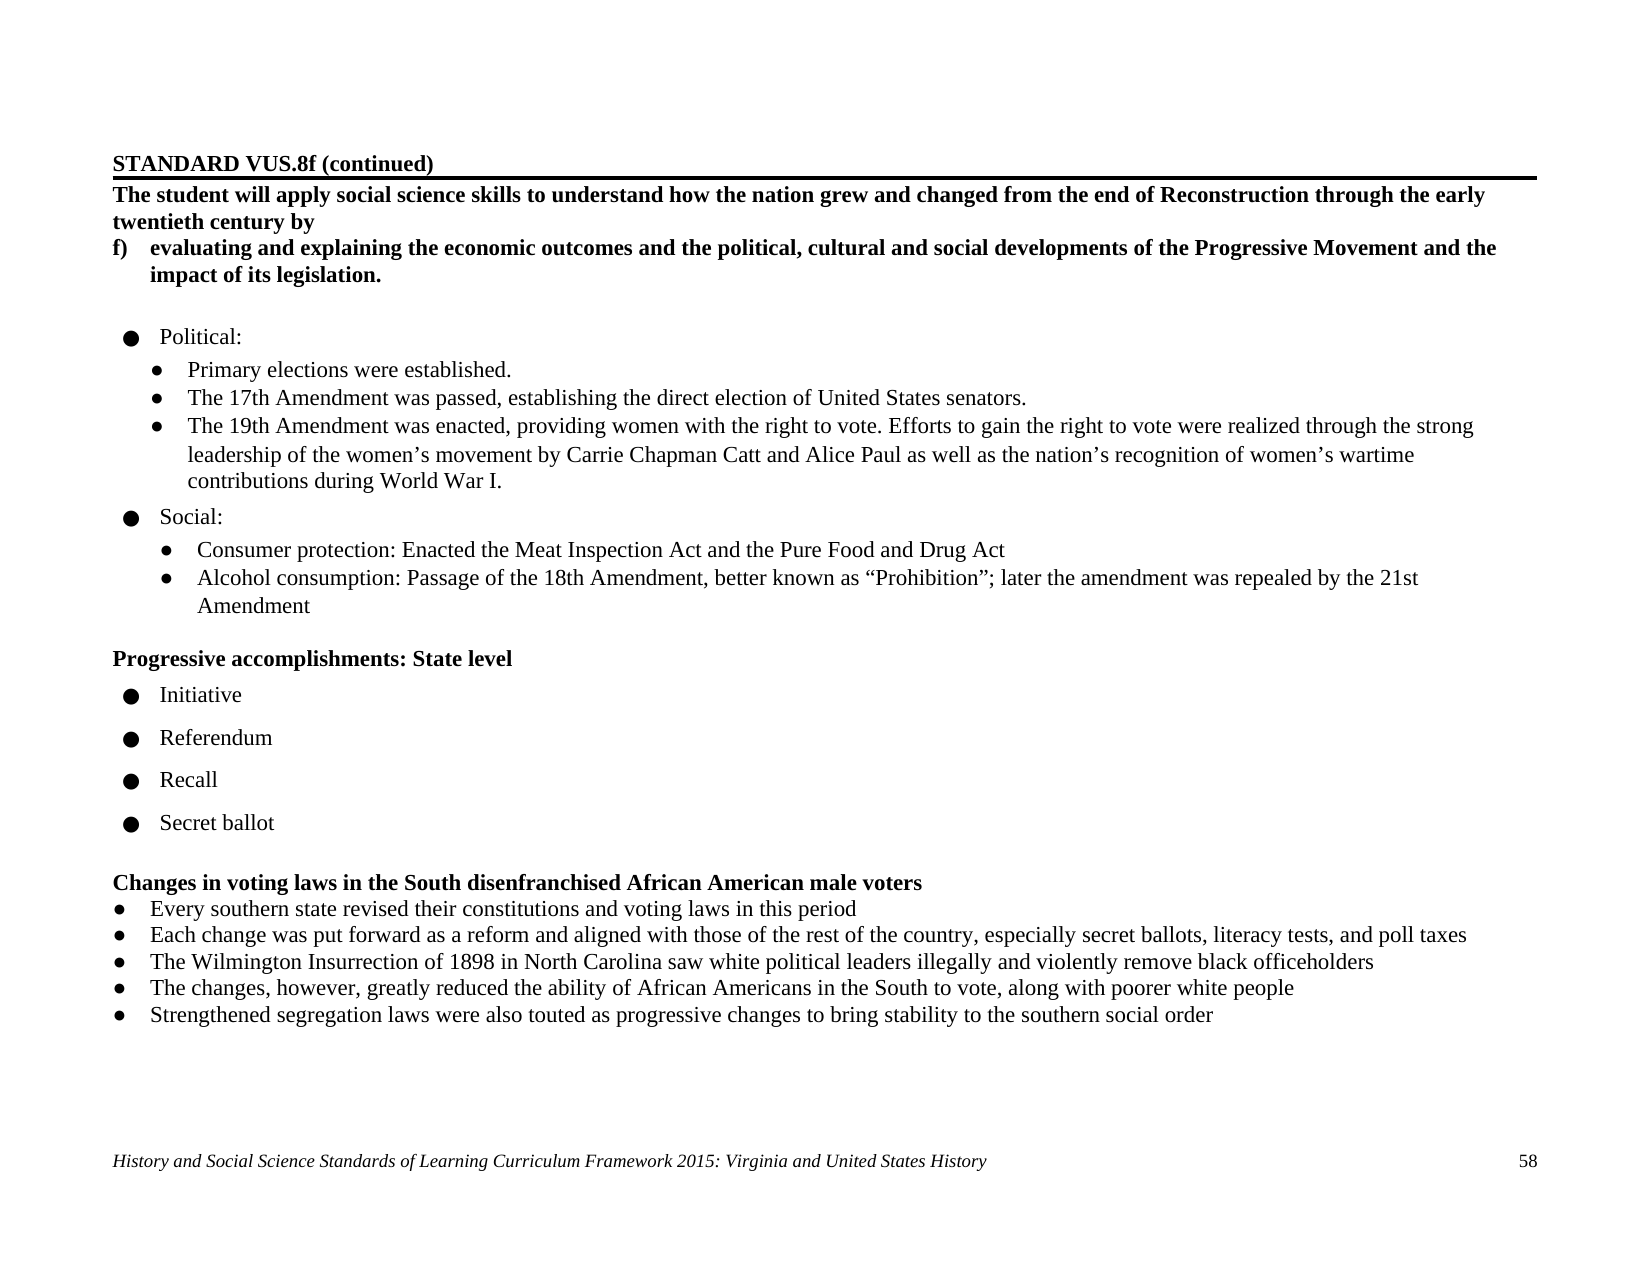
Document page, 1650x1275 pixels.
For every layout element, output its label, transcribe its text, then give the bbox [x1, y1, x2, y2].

list The 17th Amendment was passed, establishing the direct election of United States senators. [150, 384, 1537, 412]
list Consumer protection: Enacted the Meat Inspection Act and the Pure Food and Drug Act [159, 536, 1537, 564]
list Each change was put forward as a reform and aligned with those of the rest of the country, especially secret ballots, literacy tests, and poll taxes [112, 922, 1537, 948]
list Primary elections were established. [150, 356, 1537, 384]
text Changes in voting laws in the South disenfranchised African American male voters [112, 869, 1537, 895]
list Referendum [122, 714, 1537, 757]
list Every southern state revised their constitutions and voting laws in this period [112, 895, 1537, 922]
list The 19th Amendment was enacted, providing women with the right to vote. Efforts to gain the right to vote were realized through the strong leadership of the women’s movement by Carrie Chapman Catt and Alice Paul as well as the nation’s recognition of women’s wartime contributions during World War I. [150, 412, 1537, 493]
list The changes, however, greatly reduced the ability of African Americans in the South to vote, along with poorer white people [112, 974, 1537, 1001]
list Initiative [122, 672, 1537, 714]
list Secret ballot [122, 800, 1537, 842]
list The Wilmington Insurrection of 1898 in North Carolina saw white political leaders illegally and violently remove black officeholders [112, 948, 1537, 974]
list Political: [122, 313, 1537, 356]
list Strengthened segregation laws were also touted as progressive changes to bring stability to the southern social order [112, 1001, 1537, 1027]
list Recall [122, 757, 1537, 800]
text Progressive accomplishments: State level [112, 645, 1537, 672]
text The student will apply social science skills to understand how the nation grew and changed from the end of Reconstruction through the early twentieth century by [112, 177, 1537, 234]
list Social: [122, 493, 1537, 536]
subtitle STANDARD VUS.8f (continued) [112, 150, 1537, 176]
text f) evaluating and explaining the economic outcomes and the political, cultural and social developments of the Progressive Movement and the impact of its legislation. [112, 234, 1537, 287]
list Alcohol consumption: Passage of the 18th Amendment, better known as “Prohibition”; later the amendment was repealed by the 21st Amendment [159, 564, 1537, 619]
